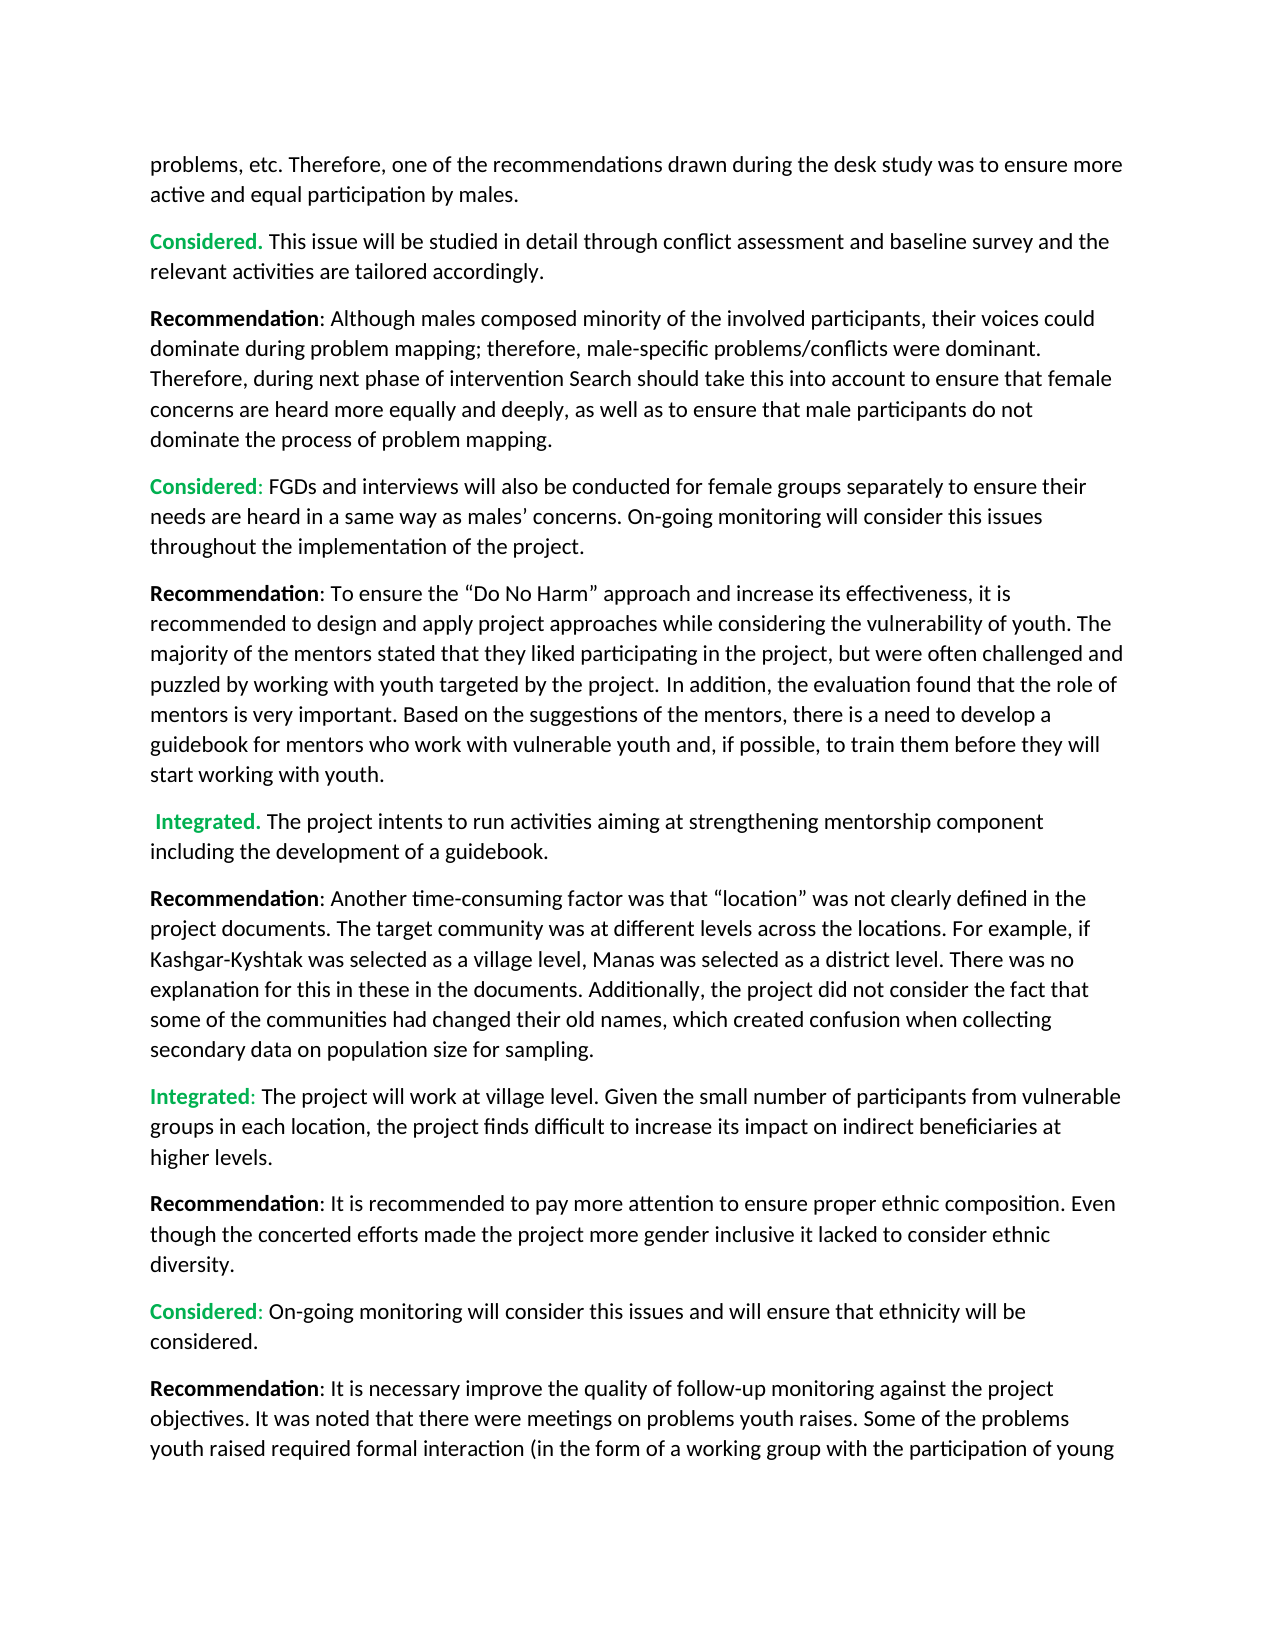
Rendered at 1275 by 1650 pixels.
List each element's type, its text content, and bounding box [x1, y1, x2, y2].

text Recommendation: Another time-consuming factor was that “location” was not clearly defined in the project documents. The target community was at different levels across the locations. For example, if Kashgar-Kyshtak was selected as a village level, Manas was selected as a district level. There was no explanation for this in these in the documents. Additionally, the project did not consider the fact that some of the communities had changed their old names, which created confusion when collecting secondary data on population size for sampling. [150, 884, 1125, 1063]
text Integrated. The project intents to run activities aiming at strengthening mentorship component including the development of a guidebook. [150, 807, 1125, 866]
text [150, 150, 1125, 208]
text Recommendation: Although males composed minority of the involved participants, their voices could dominate during problem mapping; therefore, male-specific problems/conflicts were dominant. Therefore, during next phase of intervention Search should take this into account to ensure that female concerns are heard more equally and deeply, as well as to ensure that male participants do not dominate the process of problem mapping. [150, 304, 1125, 453]
text Considered. This issue will be studied in detail through conflict assessment and baseline survey and the relevant activities are tailored accordingly. [150, 227, 1125, 285]
text Integrated: The project will work at village level. Given the small number of participants from vulnerable groups in each location, the project finds difficult to increase its impact on indirect beneficiaries at higher levels. [150, 1082, 1125, 1171]
text Recommendation: To ensure the “Do No Harm” approach and increase its effectiveness, it is recommended to design and apply project approaches while considering the vulnerability of youth. The majority of the mentors stated that they liked participating in the project, but were often challenged and puzzled by working with youth targeted by the project. In addition, the evaluation found that the role of mentors is very important. Based on the suggestions of the mentors, there is a need to develop a guidebook for mentors who work with vulnerable youth and, if possible, to train them before they will start working with youth. [150, 579, 1125, 788]
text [150, 1374, 1125, 1462]
text Recommendation: It is recommended to pay more attention to ensure proper ethnic composition. Even though the concerted efforts made the project more gender inclusive it lacked to consider ethnic diversity. [150, 1189, 1125, 1278]
text Considered: FGDs and interviews will also be conducted for female groups separately to ensure their needs are heard in a same way as males’ concerns. On-going monitoring will consider this issues throughout the implementation of the project. [150, 472, 1125, 560]
text Considered: On-going monitoring will consider this issues and will ensure that ethnicity will be considered. [150, 1297, 1125, 1355]
